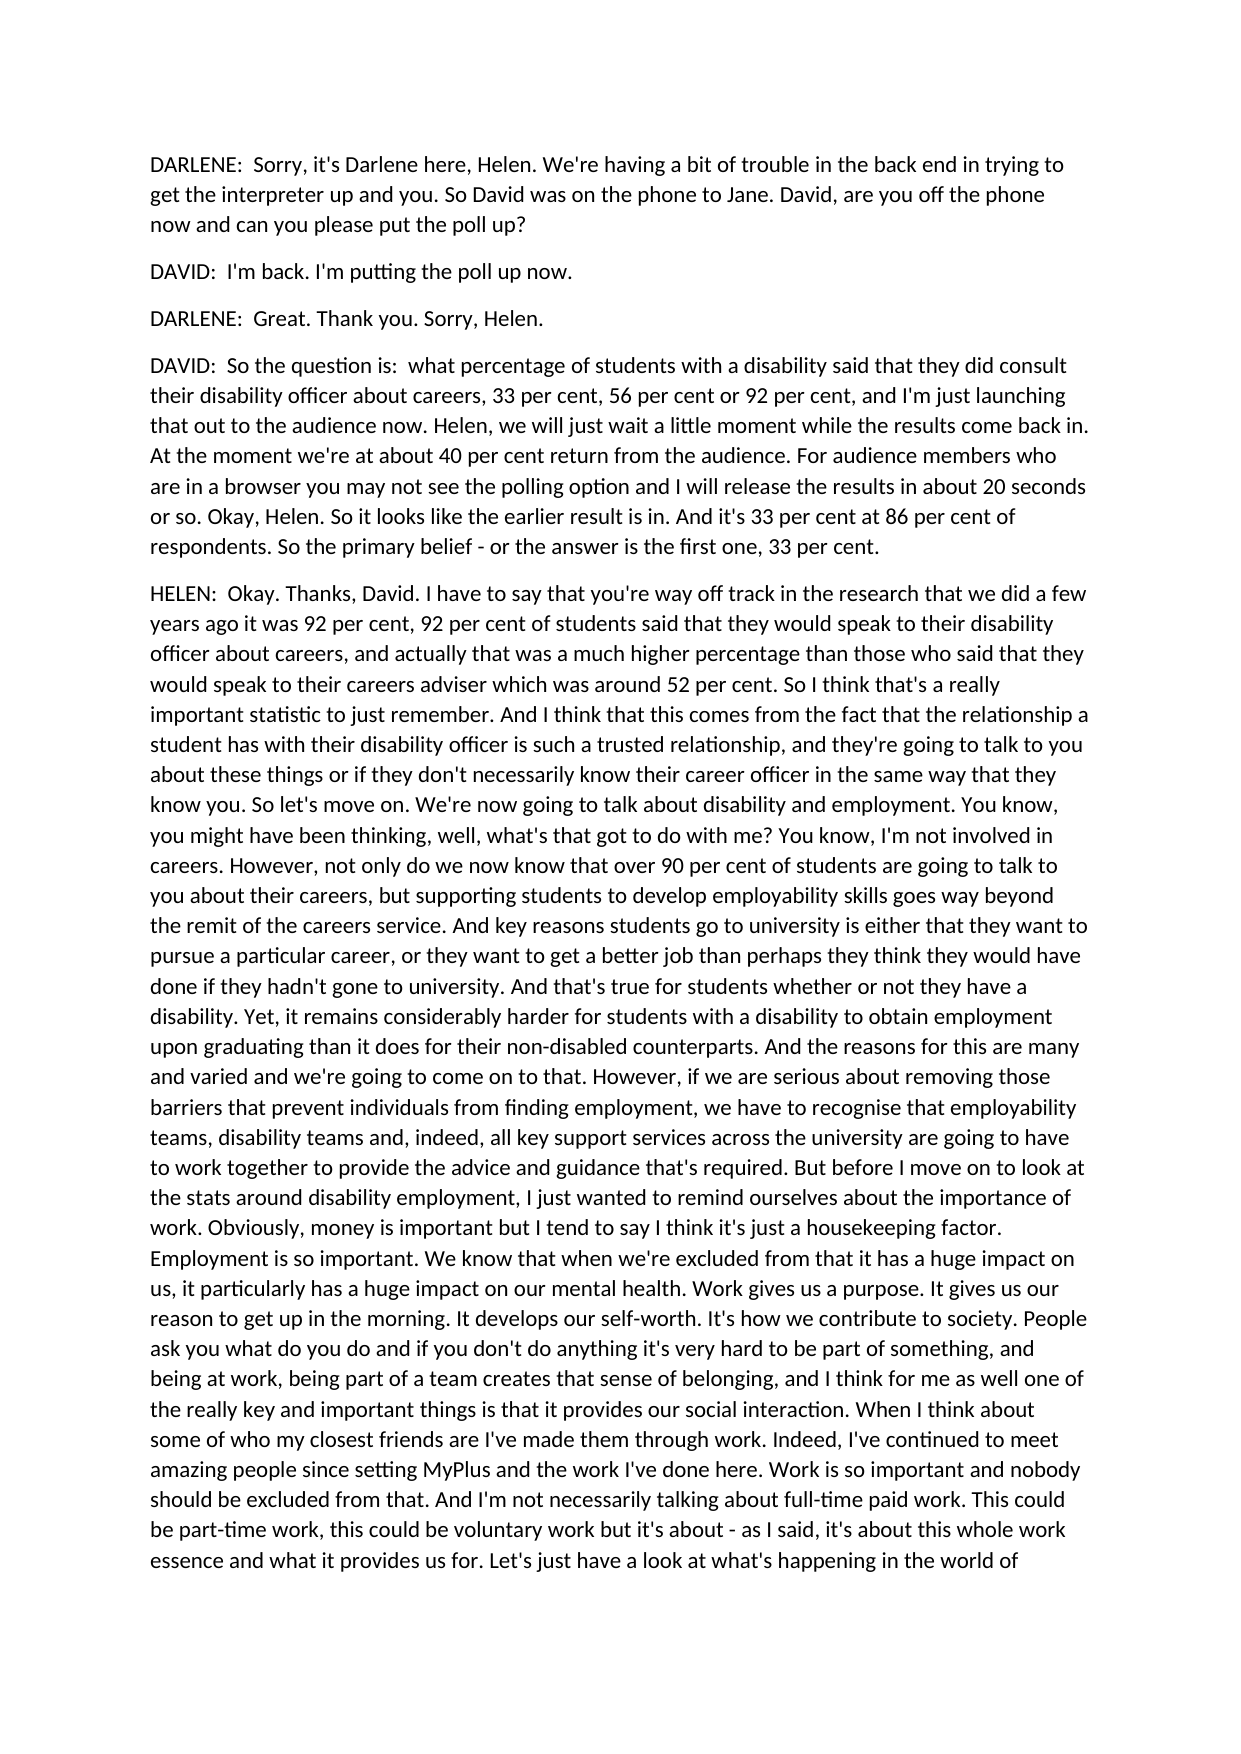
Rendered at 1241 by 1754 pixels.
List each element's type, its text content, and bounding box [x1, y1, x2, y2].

text DAVID: So the question is: what percentage of students with a disability said that they did consult their disability officer about careers, 33 per cent, 56 per cent or 92 per cent, and I'm just launching that out to the audience now. Helen, we will just wait a little moment while the results come back in. At the moment we're at about 40 per cent return from the audience. For audience members who are in a browser you may not see the polling option and I will release the results in about 20 seconds or so. Okay, Helen. So it looks like the earlier result is in. And it's 33 per cent at 86 per cent of respondents. So the primary belief - or the answer is the first one, 33 per cent. [150, 351, 1090, 560]
text DARLENE: Great. Thank you. Sorry, Helen. [150, 304, 1090, 332]
text DAVID: I'm back. I'm putting the poll up now. [150, 257, 1090, 285]
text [150, 579, 1090, 1574]
text DARLENE: Sorry, it's Darlene here, Helen. We're having a bit of trouble in the back end in trying to get the interpreter up and you. So David was on the phone to Jane. David, are you off the phone now and can you please put the poll up? [150, 150, 1090, 238]
